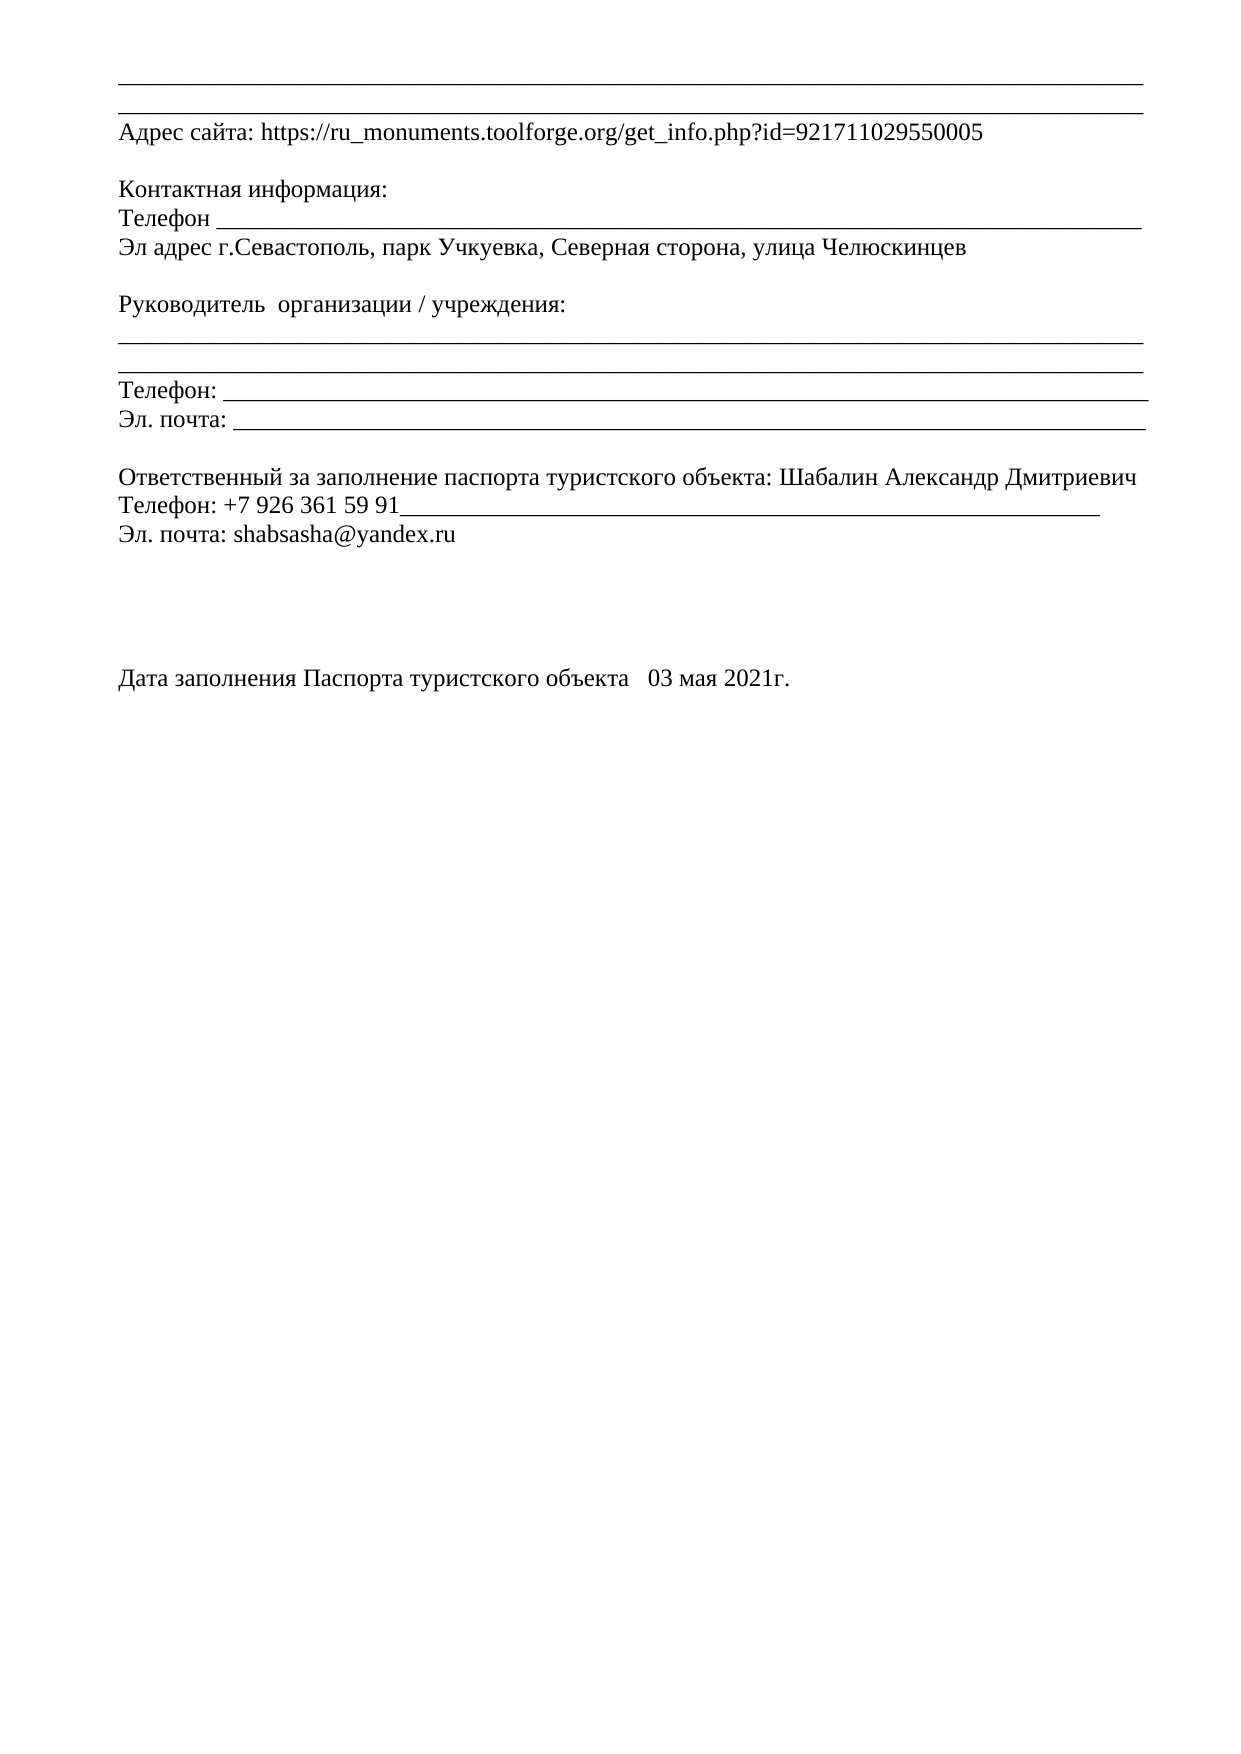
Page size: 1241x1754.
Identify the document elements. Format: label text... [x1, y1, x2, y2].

text Эл. почта: _________________________________________________________________________ [118, 404, 1152, 433]
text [118, 59, 1152, 117]
text Эл адрес г.Севастополь, парк Учкуевка, Северная сторона, улица Челюскинцев [118, 232, 1152, 260]
text Телефон __________________________________________________________________________ [118, 203, 1152, 232]
text Телефон: +7 926 361 59 91________________________________________________________ [118, 490, 1152, 519]
text Дата заполнения Паспорта туристского объекта 03 мая 2021г. [118, 663, 1152, 692]
text Ответственный за заполнение паспорта туристского объекта: Шабалин Александр Дмитриевич [118, 462, 1152, 490]
text Телефон: __________________________________________________________________________ [118, 375, 1152, 404]
text Эл. почта: shabsasha@yandex.ru [118, 519, 1152, 548]
text Адрес сайта: https://ru_monuments.toolforge.org/get_info.php?id=921711029550005 [118, 117, 1152, 145]
text Контактная информация: [118, 174, 1152, 203]
text Руководитель организации / учреждения: ____________________________________________________________________________________________________________________________________________________________________ [118, 289, 1152, 375]
